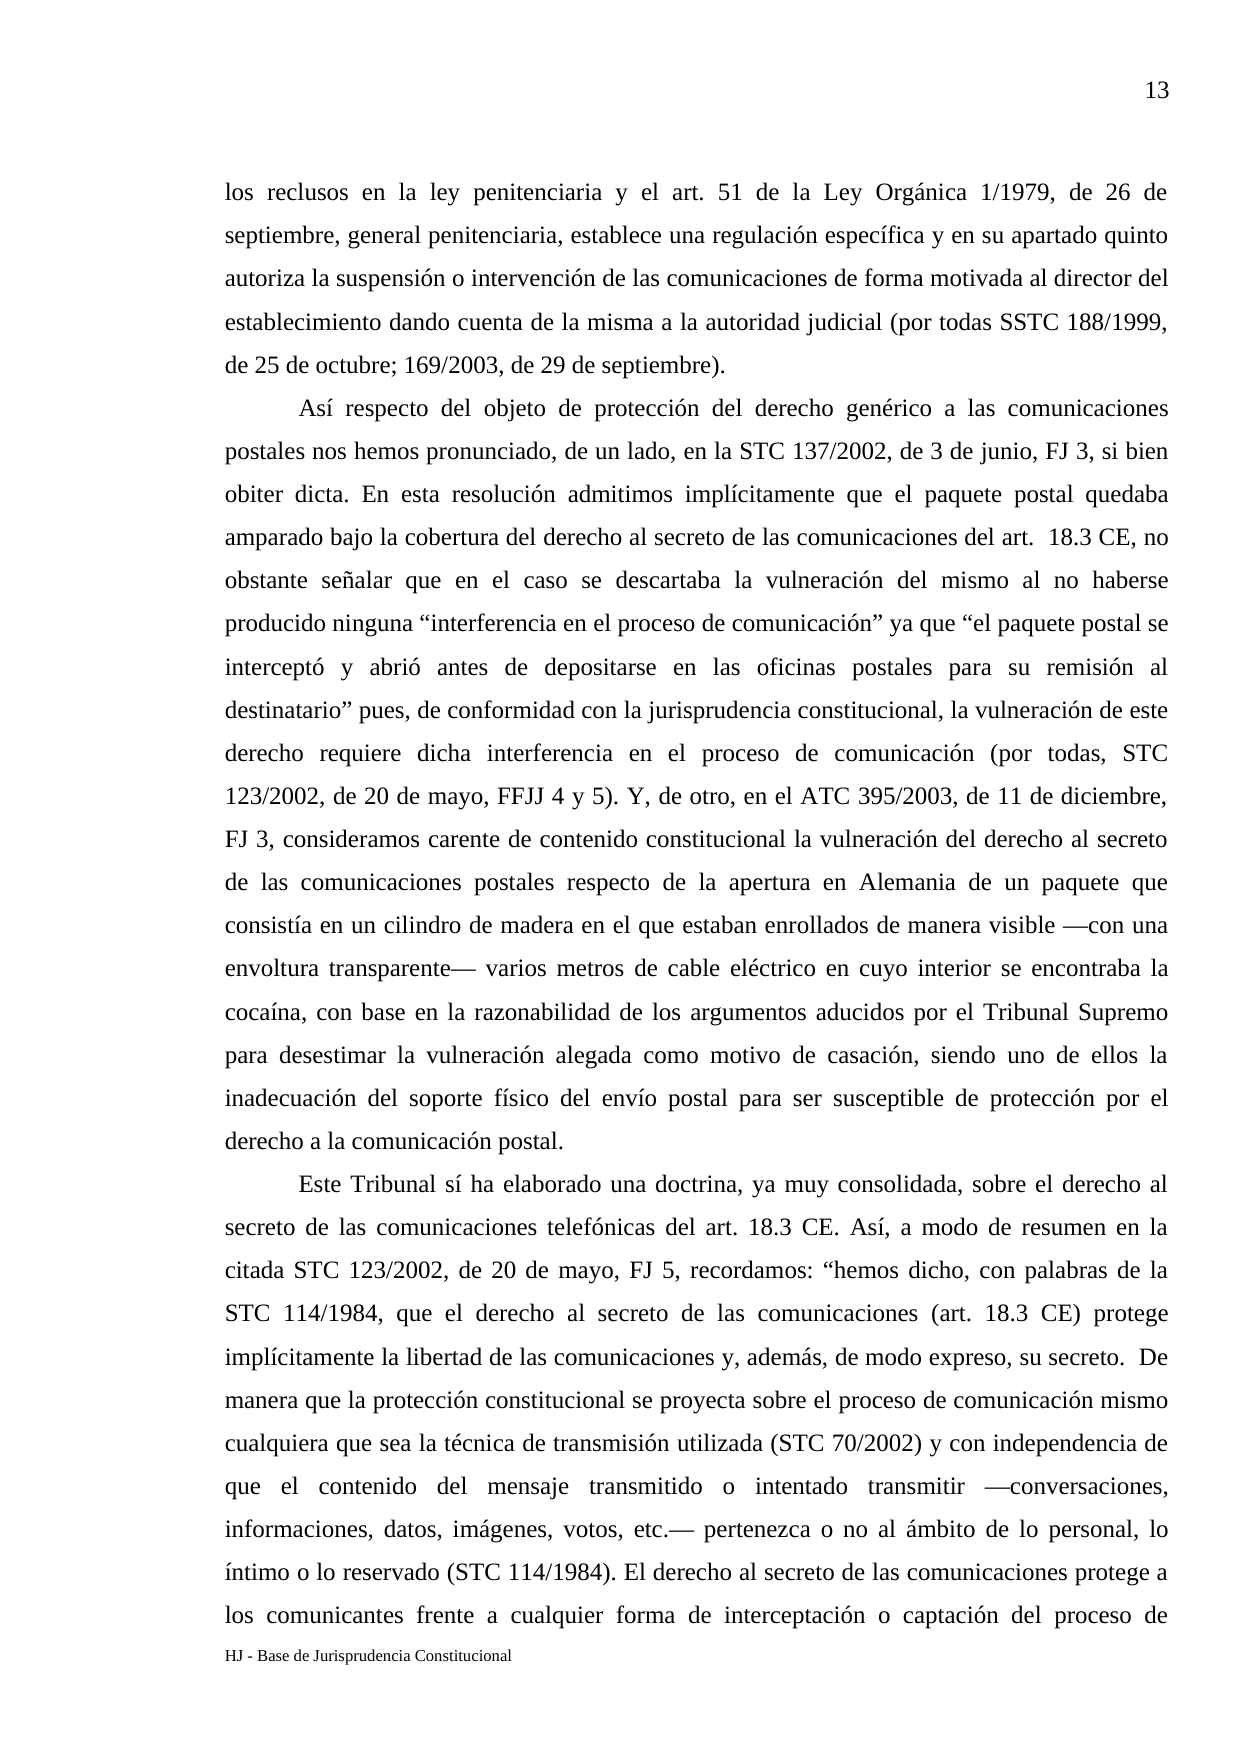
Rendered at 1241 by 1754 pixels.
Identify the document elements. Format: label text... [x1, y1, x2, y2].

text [224, 1169, 1169, 1629]
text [224, 177, 1169, 378]
text Así respecto del objeto de protección del derecho genérico a las comunicaciones postales nos hemos pronunciado, de un lado, en la STC 137/2002, de 3 de junio, FJ 3, si bien obiter dicta. En esta resolución admitimos implícitamente que el paquete postal quedaba amparado bajo la cobertura del derecho al secreto de las comunicaciones del art. 18.3 CE, no obstante señalar que en el caso se descartaba la vulneración del mismo al no haberse producido ninguna “interferencia en el proceso de comunicación” ya que “el paquete postal se interceptó y abrió antes de depositarse en las oficinas postales para su remisión al destinatario” pues, de conformidad con la jurisprudencia constitucional, la vulneración de este derecho requiere dicha interferencia en el proceso de comunicación (por todas, STC 123/2002, de 20 de mayo, FFJJ 4 y 5). Y, de otro, en el ATC 395/2003, de 11 de diciembre, FJ 3, consideramos carente de contenido constitucional la vulneración del derecho al secreto de las comunicaciones postales respecto de la apertura en Alemania de un paquete que consistía en un cilindro de madera en el que estaban enrollados de manera visible —con una envoltura transparente— varios metros de cable eléctrico en cuyo interior se encontraba la cocaína, con base en la razonabilidad de los argumentos aducidos por el Tribunal Supremo para desestimar la vulneración alegada como motivo de casación, siendo uno de ellos la inadecuación del soporte físico del envío postal para ser susceptible de protección por el derecho a la comunicación postal. [224, 393, 1169, 1155]
